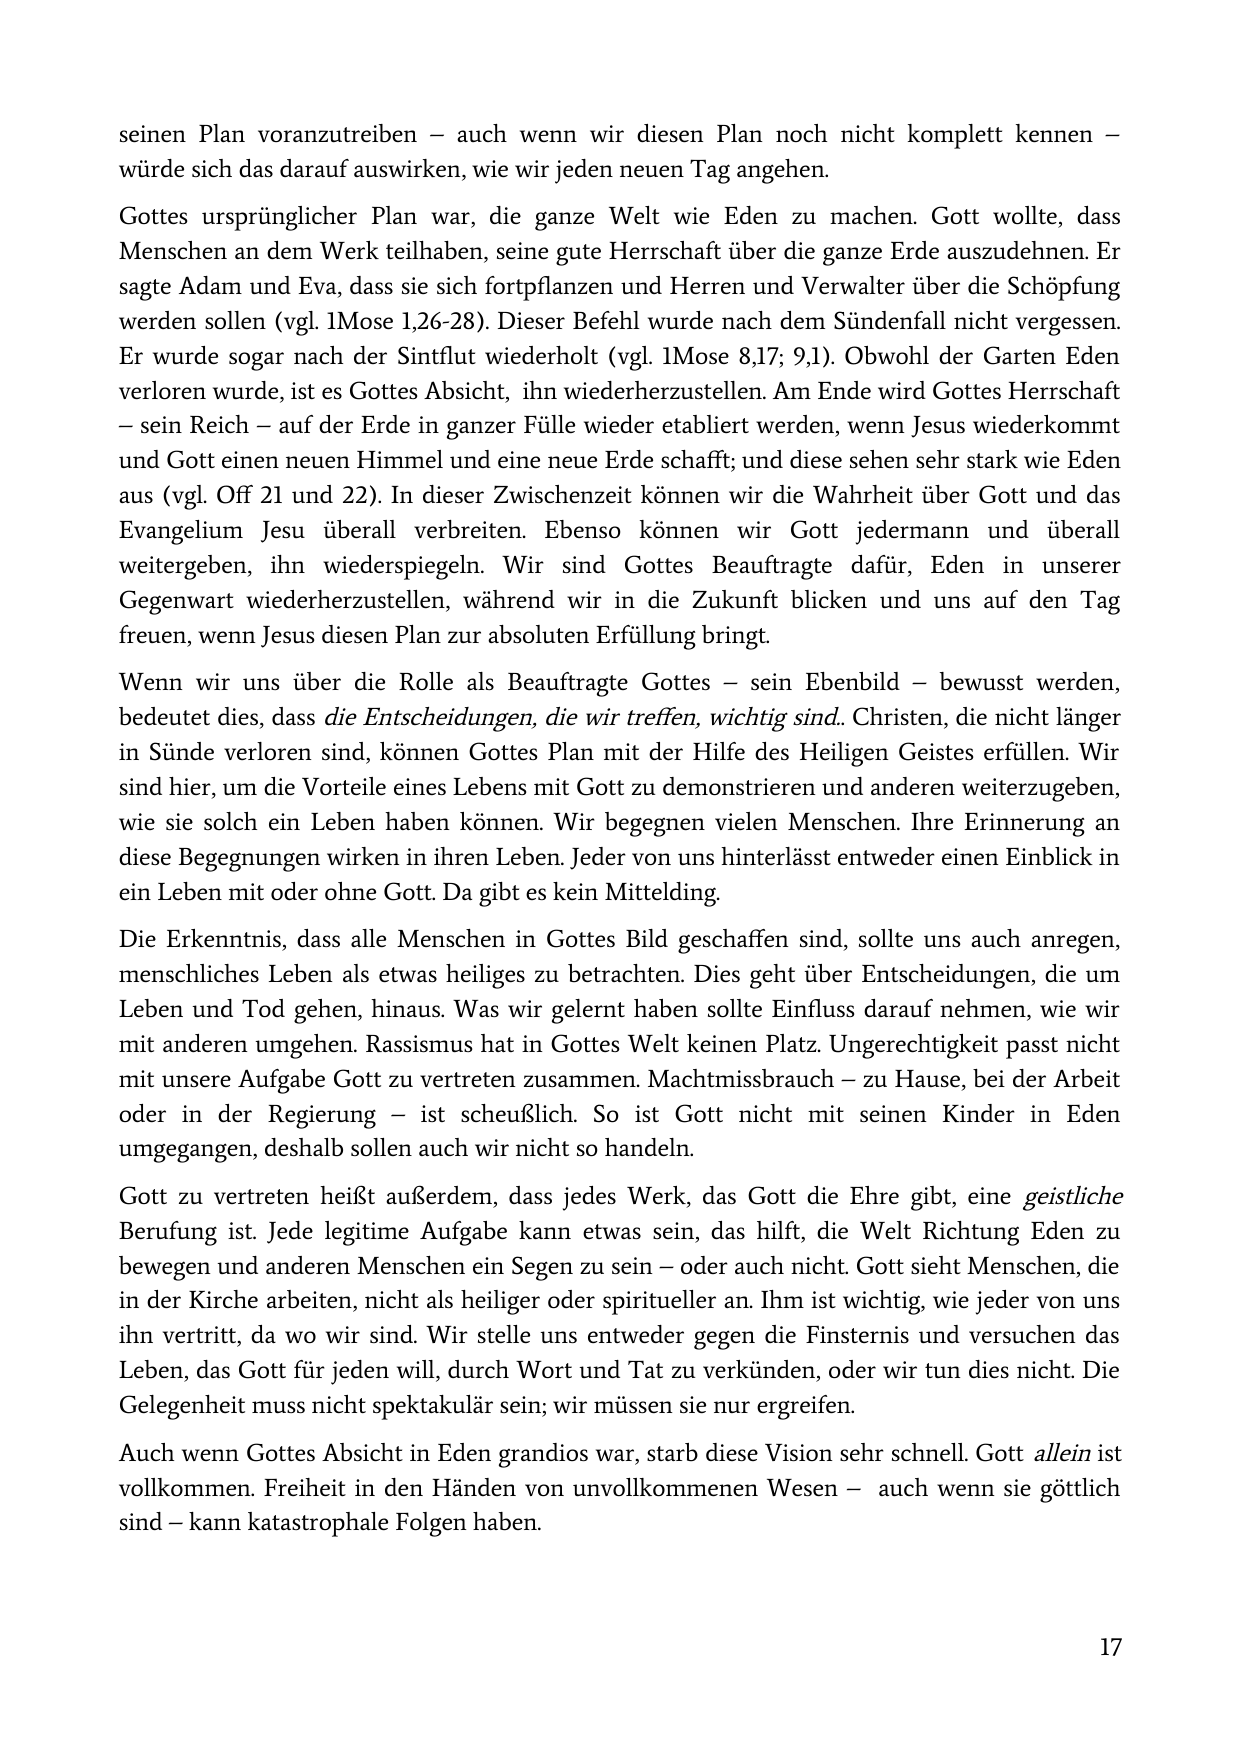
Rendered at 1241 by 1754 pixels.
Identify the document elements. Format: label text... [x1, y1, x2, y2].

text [118, 118, 1122, 184]
text Auch wenn Gottes Absicht in Eden grandios war, starb diese Vision sehr schnell. Gott allein ist vollkommen. Freiheit in den Händen von unvollkommenen Wesen – auch wenn sie göttlich sind – kann katastrophale Folgen haben. [118, 1437, 1122, 1537]
text Gott zu vertreten heißt außerdem, dass jedes Werk, das Gott die Ehre gibt, eine geistliche Berufung ist. Jede legitime Aufgabe kann etwas sein, das hilft, die Welt Richtung Eden zu bewegen und anderen Menschen ein Segen zu sein – oder auch nicht. Gott sieht Menschen, die in der Kirche arbeiten, nicht als heiliger oder spiritueller an. Ihm ist wichtig, wie jeder von uns ihn vertritt, da wo wir sind. Wir stelle uns entweder gegen die Finsternis und versuchen das Leben, das Gott für jeden will, durch Wort und Tat zu verkünden, oder wir tun dies nicht. Die Gelegenheit muss nicht spektakulär sein; wir müssen sie nur ergreifen. [118, 1180, 1122, 1420]
text Wenn wir uns über die Rolle als Beauftragte Gottes – sein Ebenbild – bewusst werden, bedeutet dies, dass die Entscheidungen, die wir treffen, wichtig sind.. Christen, die nicht länger in Sünde verloren sind, können Gottes Plan mit der Hilfe des Heiligen Geistes erfüllen. Wir sind hier, um die Vorteile eines Lebens mit Gott zu demonstrieren und anderen weiterzugeben, wie sie solch ein Leben haben können. Wir begegnen vielen Menschen. Ihre Erinnerung an diese Begegnungen wirken in ihren Leben. Jeder von uns hinterlässt entweder einen Einblick in ein Leben mit oder ohne Gott. Da gibt es kein Mittelding. [118, 667, 1122, 907]
text Gottes ursprünglicher Plan war, die ganze Welt wie Eden zu machen. Gott wollte, dass Menschen an dem Werk teilhaben, seine gute Herrschaft über die ganze Erde auszudehnen. Er sagte Adam und Eva, dass sie sich fortpflanzen und Herren und Verwalter über die Schöpfung werden sollen (vgl. 1Mose 1,26-28). Dieser Befehl wurde nach dem Sündenfall nicht vergessen. Er wurde sogar nach der Sintflut wiederholt (vgl. 1Mose 8,17; 9,1). Obwohl der Garten Eden verloren wurde, ist es Gottes Absicht, ihn wiederherzustellen. Am Ende wird Gottes Herrschaft – sein Reich – auf der Erde in ganzer Fülle wieder etabliert werden, wenn Jesus wiederkommt und Gott einen neuen Himmel und eine neue Erde schafft; und diese sehen sehr stark wie Eden aus (vgl. Off 21 und 22). In dieser Zwischenzeit können wir die Wahrheit über Gott und das Evangelium Jesu überall verbreiten. Ebenso können wir Gott jedermann und überall weitergeben, ihn wiederspiegeln. Wir sind Gottes Beauftragte dafür, Eden in unserer Gegenwart wiederherzustellen, während wir in die Zukunft blicken und uns auf den Tag freuen, wenn Jesus diesen Plan zur absoluten Erfüllung bringt. [118, 201, 1122, 650]
text Die Erkenntnis, dass alle Menschen in Gottes Bild geschaffen sind, sollte uns auch anregen, menschliches Leben als etwas heiliges zu betrachten. Dies geht über Entscheidungen, die um Leben und Tod gehen, hinaus. Was wir gelernt haben sollte Einfluss darauf nehmen, wie wir mit anderen umgehen. Rassismus hat in Gottes Welt keinen Platz. Ungerechtigkeit passt nicht mit unsere Aufgabe Gott zu vertreten zusammen. Machtmissbrauch – zu Hause, bei der Arbeit oder in der Regierung – ist scheußlich. So ist Gott nicht mit seinen Kinder in Eden umgegangen, deshalb sollen auch wir nicht so handeln. [118, 924, 1122, 1163]
